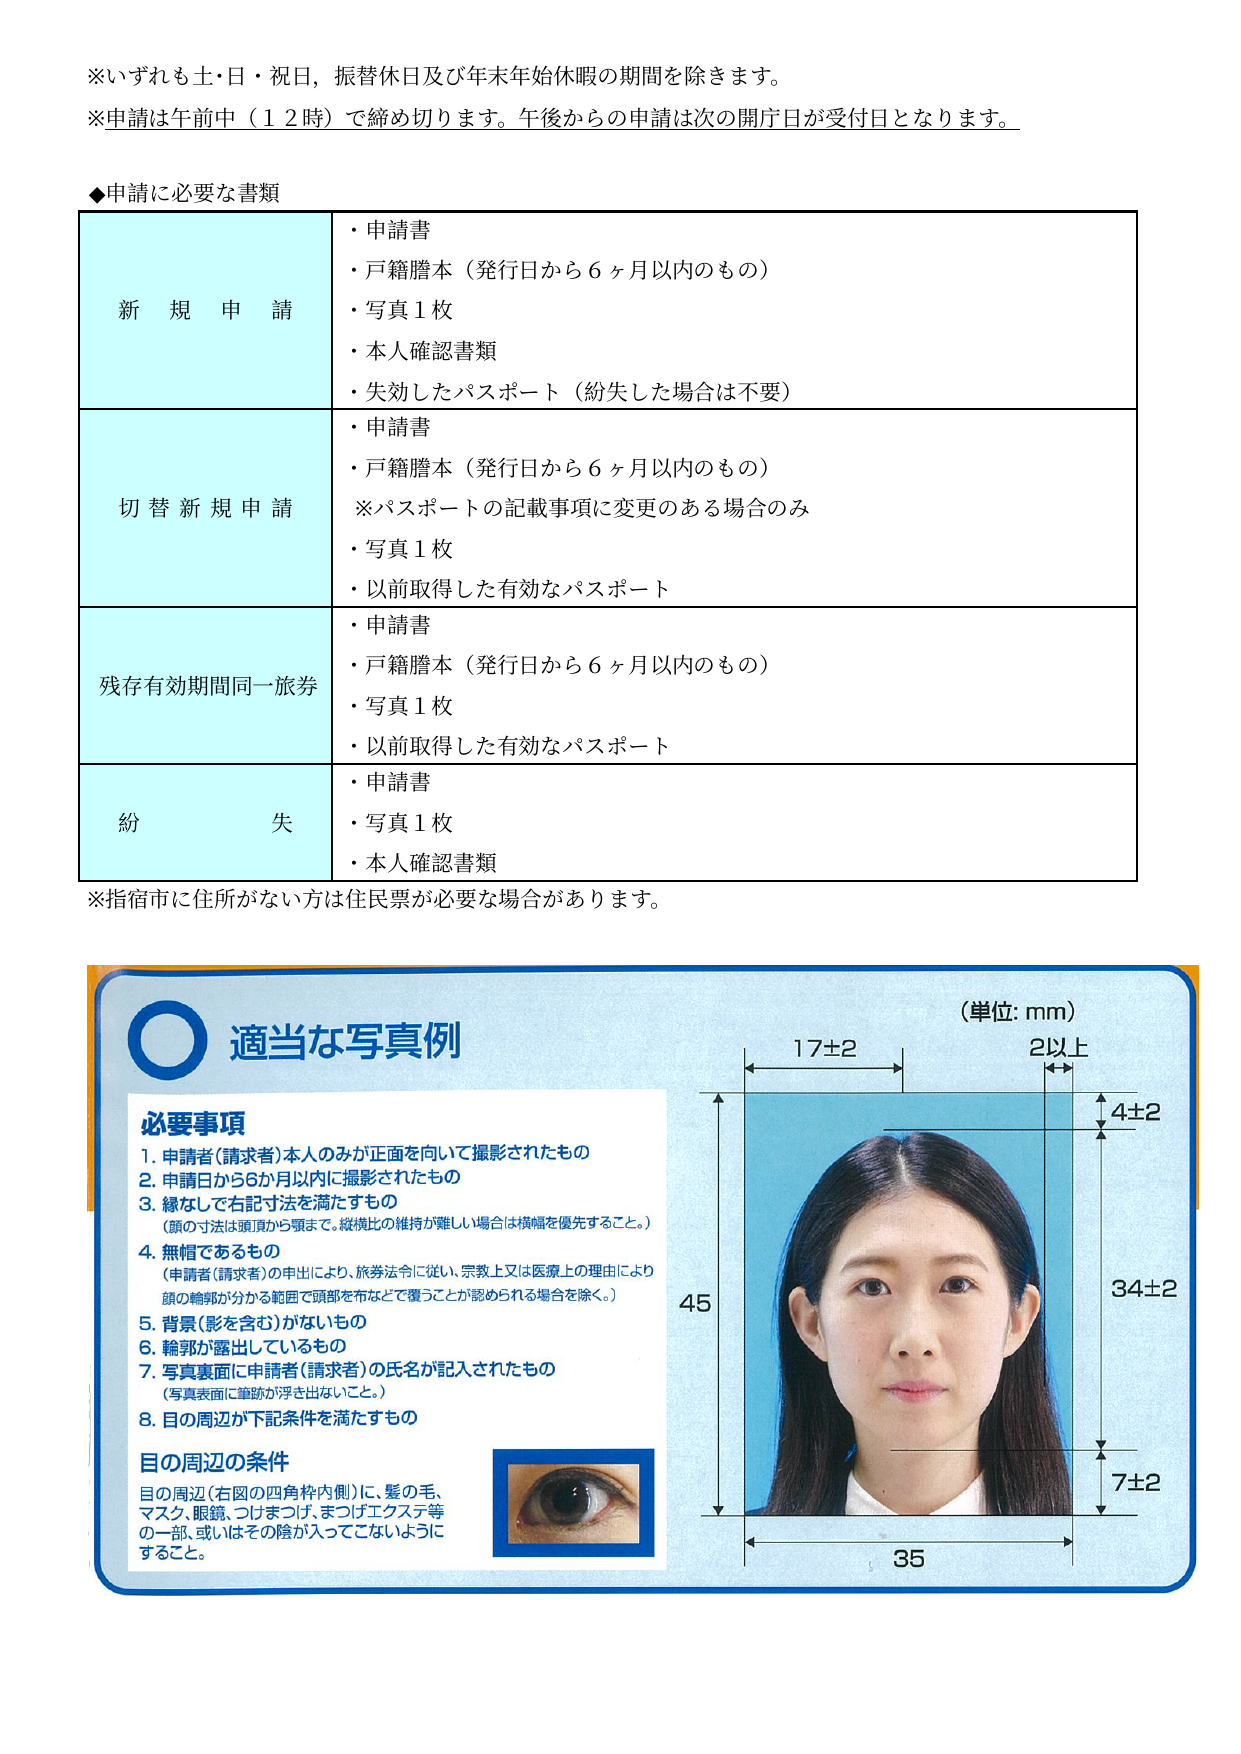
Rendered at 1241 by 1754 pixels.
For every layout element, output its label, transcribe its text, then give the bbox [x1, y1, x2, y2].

text ※いずれも土･日・祝日，振替休日及び年末年始休暇の期間を除きます。 [87, 59, 1097, 91]
table_cell 残存有効期間同一旅券 [80, 608, 331, 763]
table_header ・申請書 ・戸籍謄本（発行日から６ヶ月以内のもの） ・写真１枚 ・本人確認書類 ・失効したパスポート（紛失した場合は不要） [333, 213, 1136, 408]
table_cell ・申請書 ・戸籍謄本（発行日から６ヶ月以内のもの） ・写真１枚 ・以前取得した有効なパスポート [333, 608, 1136, 763]
table_cell ・申請書 ・写真１枚 ・本人確認書類 [333, 765, 1136, 880]
text ◆申請に必要な書類 [89, 176, 1201, 208]
text ※指宿市に住所がない方は住民票が必要な場合があります。 [87, 882, 1097, 913]
table_cell ・申請書 ・戸籍謄本（発行日から６ヶ月以内のもの） ※パスポートの記載事項に変更のある場合のみ ・写真１枚 ・以前取得した有効なパスポート [333, 410, 1136, 606]
table_cell 紛失 [80, 765, 331, 880]
text ※申請は午前中（１２時）で締め切ります。午後からの申請は次の開庁日が受付日となります。 [87, 102, 1201, 133]
table_header 新規申請 [80, 213, 331, 408]
table_cell 切替新規申請 [80, 410, 331, 606]
